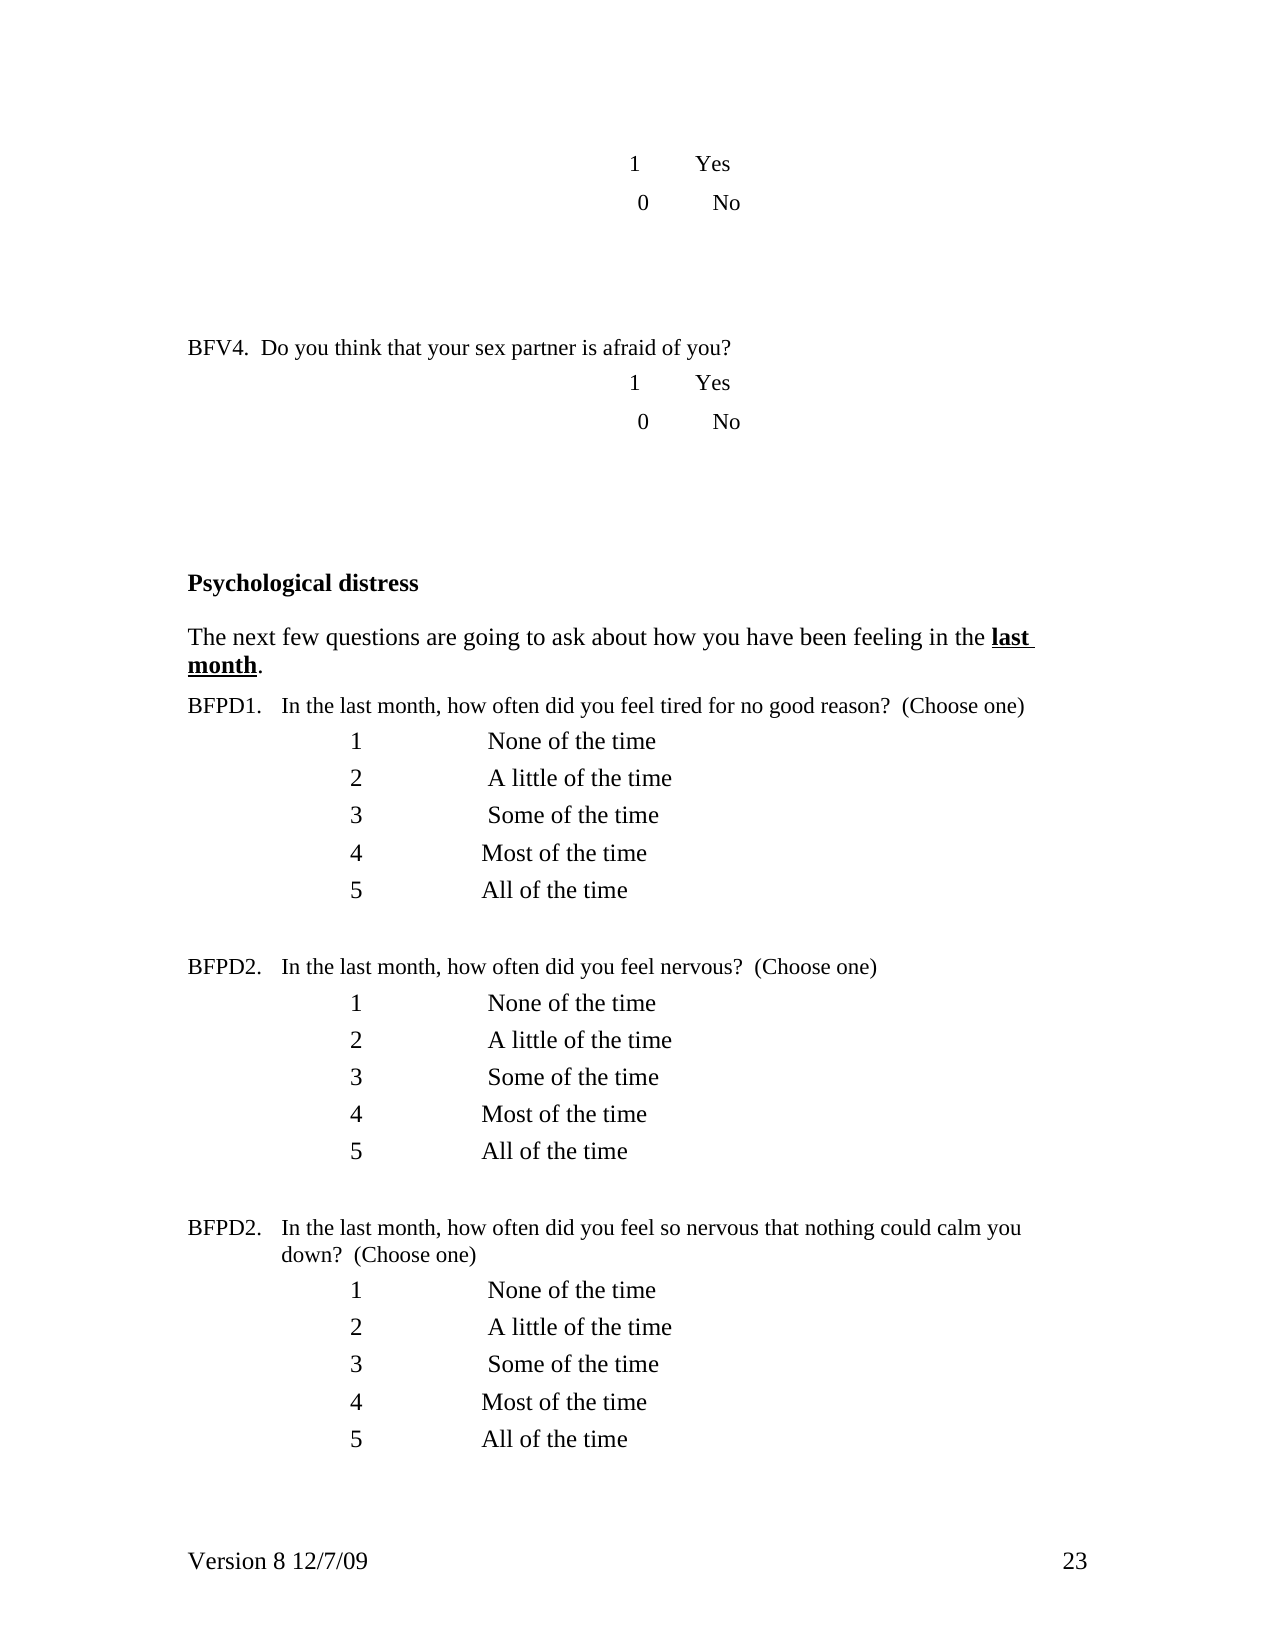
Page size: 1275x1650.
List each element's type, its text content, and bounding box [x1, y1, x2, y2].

text 1 None of the time [187, 988, 1087, 1016]
text BFPD2. In the last month, how often did you feel so nervous that nothing could calm you down? (Choose one) [187, 1214, 1087, 1267]
text BFPD2. In the last month, how often did you feel nervous? (Choose one) [187, 953, 1087, 979]
text 3 Some of the time [187, 1062, 1087, 1091]
text 3 Some of the time [187, 1349, 1087, 1378]
text 5 All of the time [187, 1136, 1087, 1165]
text Psychological distress [187, 568, 1087, 597]
text 4 Most of the time [187, 1387, 1087, 1415]
text The next few questions are going to ask about how you have been feeling in the last month. [187, 622, 1087, 679]
text 1 None of the time [187, 726, 1087, 755]
text 3 Some of the time [187, 801, 1087, 829]
text 1 None of the time [187, 1275, 1087, 1304]
text 2 A little of the time [187, 1312, 1087, 1341]
text BFV4. Do you think that your sex partner is afraid of you? [187, 334, 1087, 361]
text 0 No [187, 189, 1087, 215]
text 1 Yes [187, 369, 1087, 395]
text 4 Most of the time [187, 838, 1087, 866]
text 2 A little of the time [187, 1025, 1087, 1053]
text BFPD1. In the last month, how often did you feel tired for no good reason? (Choose one) [187, 692, 1087, 718]
text 2 A little of the time [187, 763, 1087, 792]
text 0 No [187, 408, 1087, 434]
text 5 All of the time [187, 1424, 1087, 1452]
text 5 All of the time [187, 875, 1087, 903]
text 1 Yes [187, 150, 1087, 176]
text 4 Most of the time [187, 1099, 1087, 1128]
